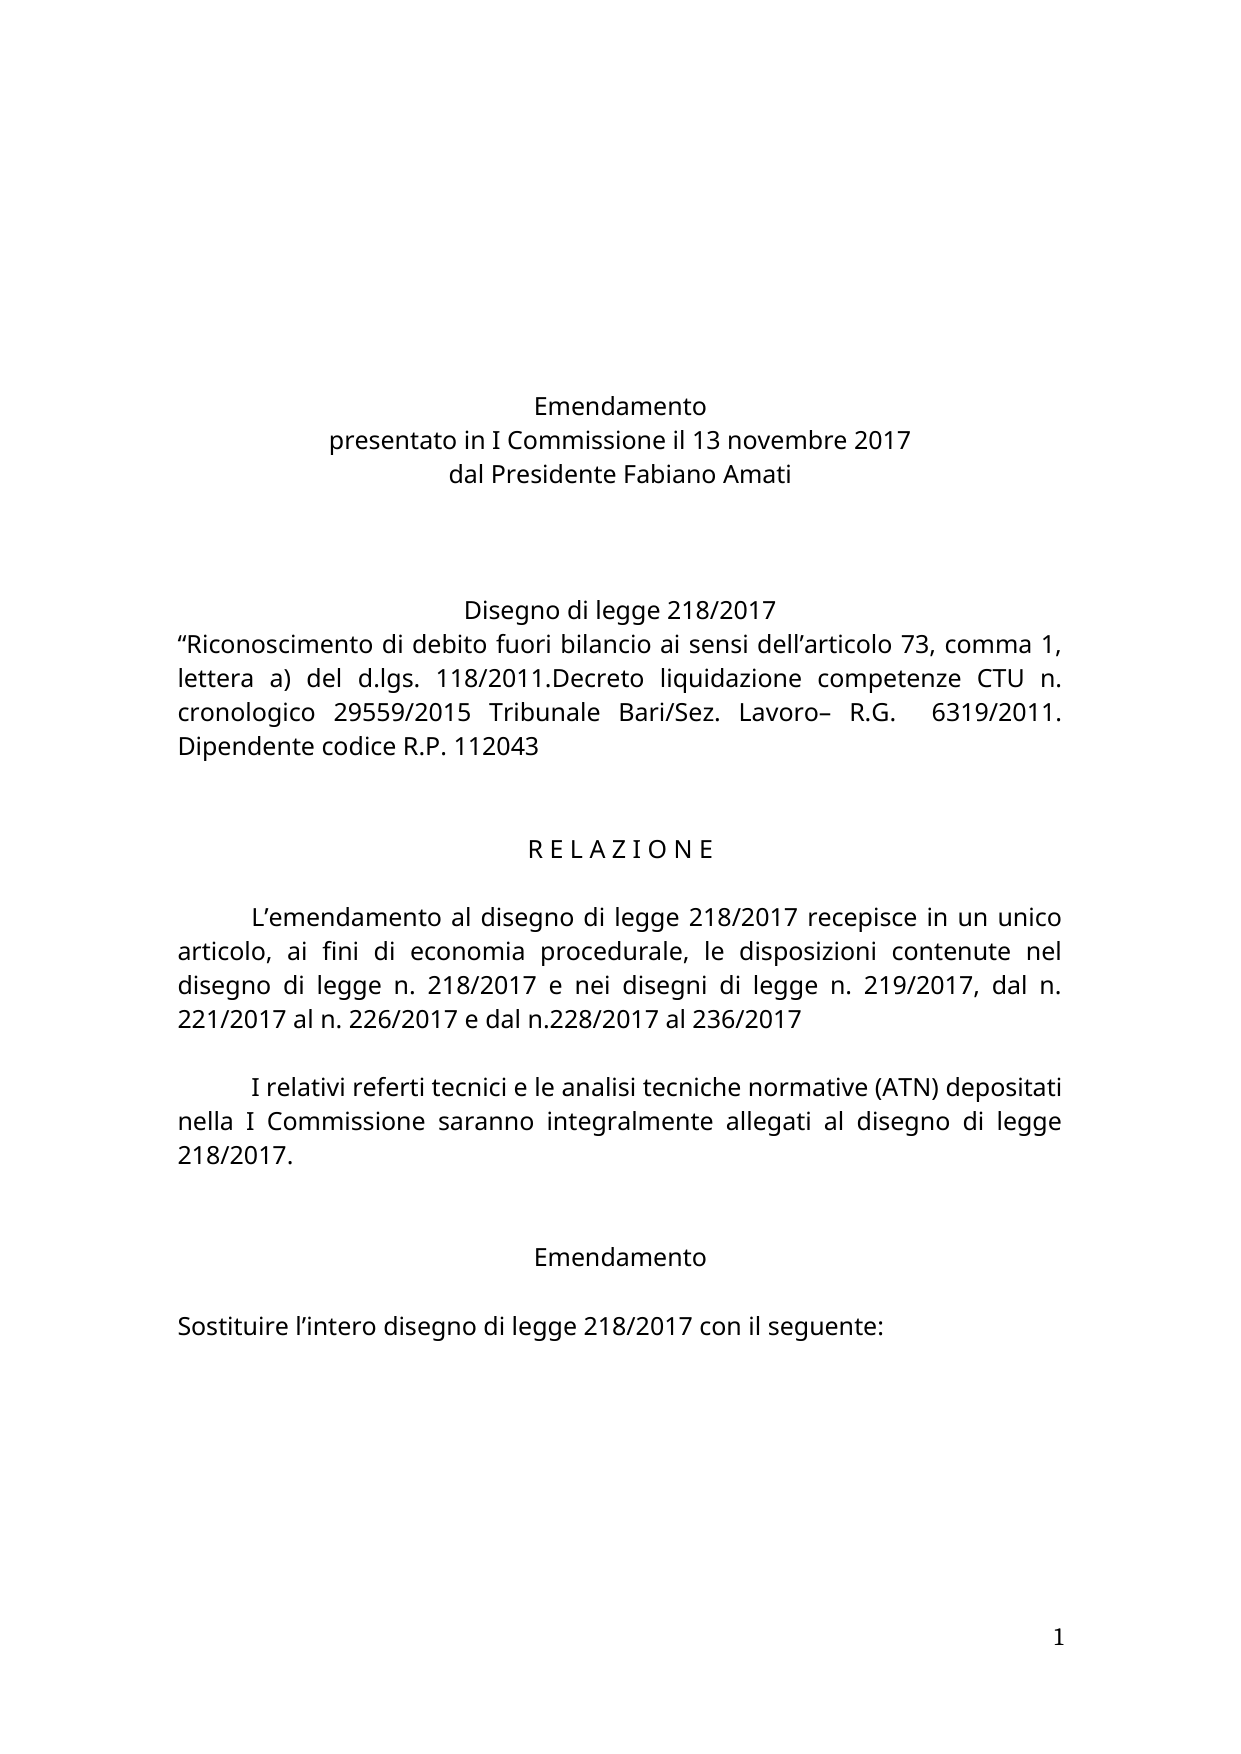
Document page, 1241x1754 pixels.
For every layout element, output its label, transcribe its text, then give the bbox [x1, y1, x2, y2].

text Disegno di legge 218/2017 [177, 593, 1063, 627]
text presentato in I Commissione il 13 novembre 2017 [177, 422, 1063, 457]
text Emendamento [177, 388, 1063, 422]
text L’emendamento al disegno di legge 218/2017 recepisce in un unico articolo, ai fini di economia procedurale, le disposizioni contenute nel disegno di legge n. 218/2017 e nei disegni di legge n. 219/2017, dal n. 221/2017 al n. 226/2017 e dal n.228/2017 al 236/2017 [177, 899, 1063, 1036]
text dal Presidente Fabiano Amati [177, 457, 1063, 491]
text Emendamento [177, 1240, 1063, 1274]
text “Riconoscimento di debito fuori bilancio ai sensi dell’articolo 73, comma 1, lettera a) del d.lgs. 118/2011.Decreto liquidazione competenze CTU n. cronologico 29559/2015 Tribunale Bari/Sez. Lavoro– R.G. 6319/2011. Dipendente codice R.P. 112043 [177, 661, 1063, 763]
text R E L A Z I O N E [177, 831, 1063, 865]
text Sostituire l’intero disegno di legge 218/2017 con il seguente: [177, 1308, 1063, 1342]
text I relativi referti tecnici e le analisi tecniche normative (ATN) depositati nella I Commissione saranno integralmente allegati al disegno di legge 218/2017. [177, 1070, 1063, 1172]
